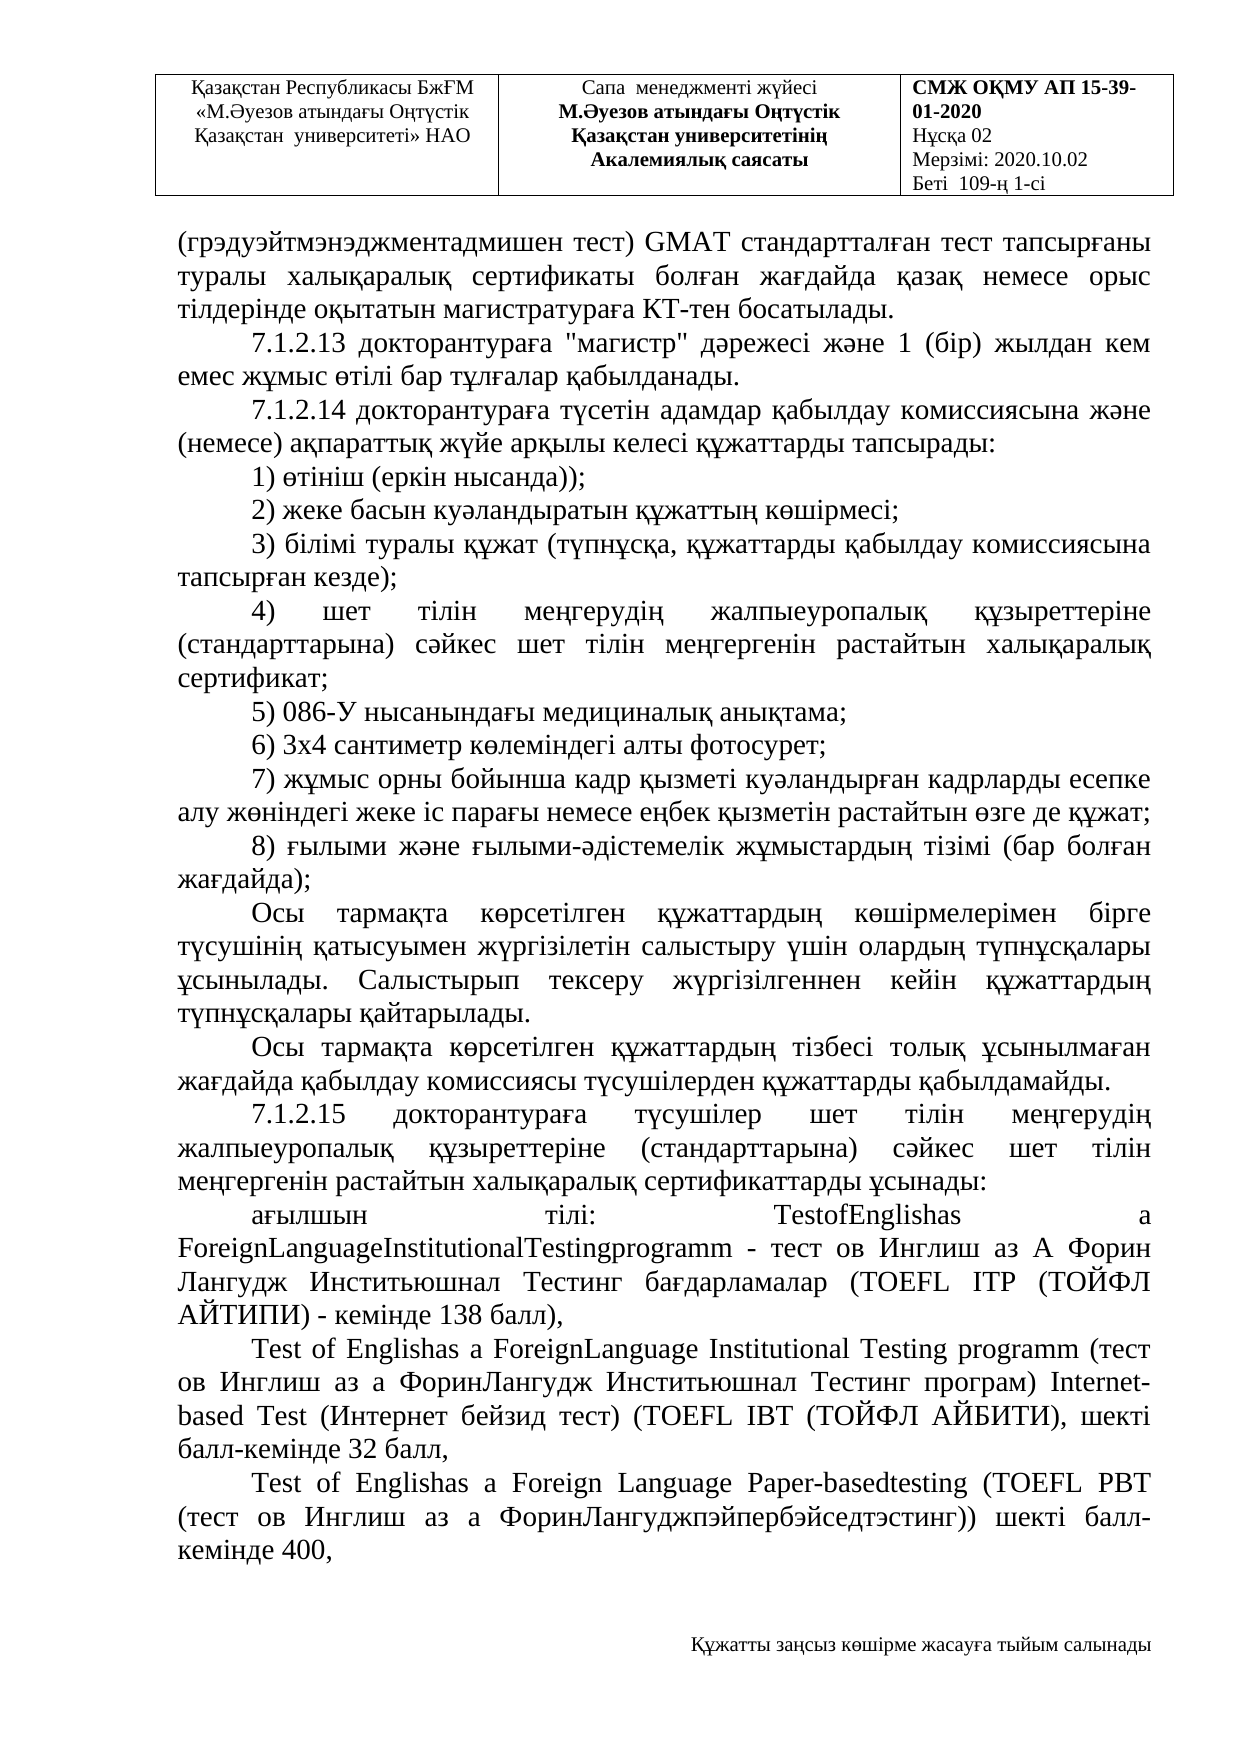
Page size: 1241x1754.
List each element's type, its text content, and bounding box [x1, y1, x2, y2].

text 7.1.2.15 докторантураға түсушілер шет тілін меңгерудің жалпыеуропалық құзыреттеріне (стандарттарына) сәйкес шет тілін меңгергенін растайтын халықаралық сертификаттарды ұсынады: [177, 1096, 1152, 1197]
text 7) жұмыс орны бойынша кадр қызметі куәландырған кадрларды есепке алу жөніндегі жеке іс парағы немесе еңбек қызметін растайтын өзге де құжат; [177, 761, 1152, 828]
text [177, 224, 1152, 325]
text 6) 3x4 сантиметр көлеміндегі алты фотосурет; [177, 727, 1152, 761]
text 7.1.2.14 докторантураға түсетін адамдар қабылдау комиссиясына және (немесе) ақпараттық жүйе арқылы келесі құжаттарды тапсырады: [177, 392, 1152, 459]
text ағылшын тілі: TestofEnglishas a ForeignLanguageInstitutionalTestingprogramm - тест ов Инглиш аз А Форин Лангудж Инститьюшнал Тестинг бағдарламалар (TOEFL ITP (ТОЙФЛ АЙТИПИ) - кемінде 138 балл), [177, 1197, 1152, 1331]
text 5) 086-У нысанындағы медициналық анықтама; [177, 694, 1152, 727]
text 4) шет тілін меңгерудің жалпыеуропалық құзыреттеріне (стандарттарына) сәйкес шет тілін меңгергенін растайтын халықаралық сертификат; [177, 593, 1152, 694]
text Test of Englishas a Foreign Language Paper-basedtesting (TOEFL PBT (тест ов Инглиш аз а ФоринЛангуджпэйпербэйседтэстинг)) шекті балл-кемінде 400, [177, 1465, 1152, 1566]
text Осы тармақта көрсетілген құжаттардың тізбесі толық ұсынылмаған жағдайда қабылдау комиссиясы түсушілерден құжаттарды қабылдамайды. [177, 1029, 1152, 1096]
text 1) өтініш (еркін нысанда)); [177, 459, 1152, 492]
text 3) білімі туралы құжат (түпнұсқа, құжаттарды қабылдау комиссиясына тапсырған кезде); [177, 526, 1152, 593]
text 7.1.2.13 докторантураға "магистр" дәрежесі және 1 (бір) жылдан кем емес жұмыс өтілі бар тұлғалар қабылданады. [177, 325, 1152, 392]
text Осы тармақта көрсетілген құжаттардың көшірмелерімен бірге түсушінің қатысуымен жүргізілетін салыстыру үшін олардың түпнұсқалары ұсынылады. Салыстырып тексеру жүргізілгеннен кейін құжаттардың түпнұсқалары қайтарылады. [177, 895, 1152, 1029]
text 2) жеке басын куәландыратын құжаттың көшірмесі; [177, 492, 1152, 526]
text Test of Englishas a ForeignLanguage Institutional Testing programm (тест ов Инглиш аз а ФоринЛангудж Инститьюшнал Тестинг програм) Internet-based Test (Интернет бейзид тест) (TOEFL IBT (ТОЙФЛ АЙБИТИ), шекті балл-кемінде 32 балл, [177, 1331, 1152, 1465]
text 8) ғылыми және ғылыми-әдістемелік жұмыстардың тізімі (бар болған жағдайда); [177, 828, 1152, 895]
